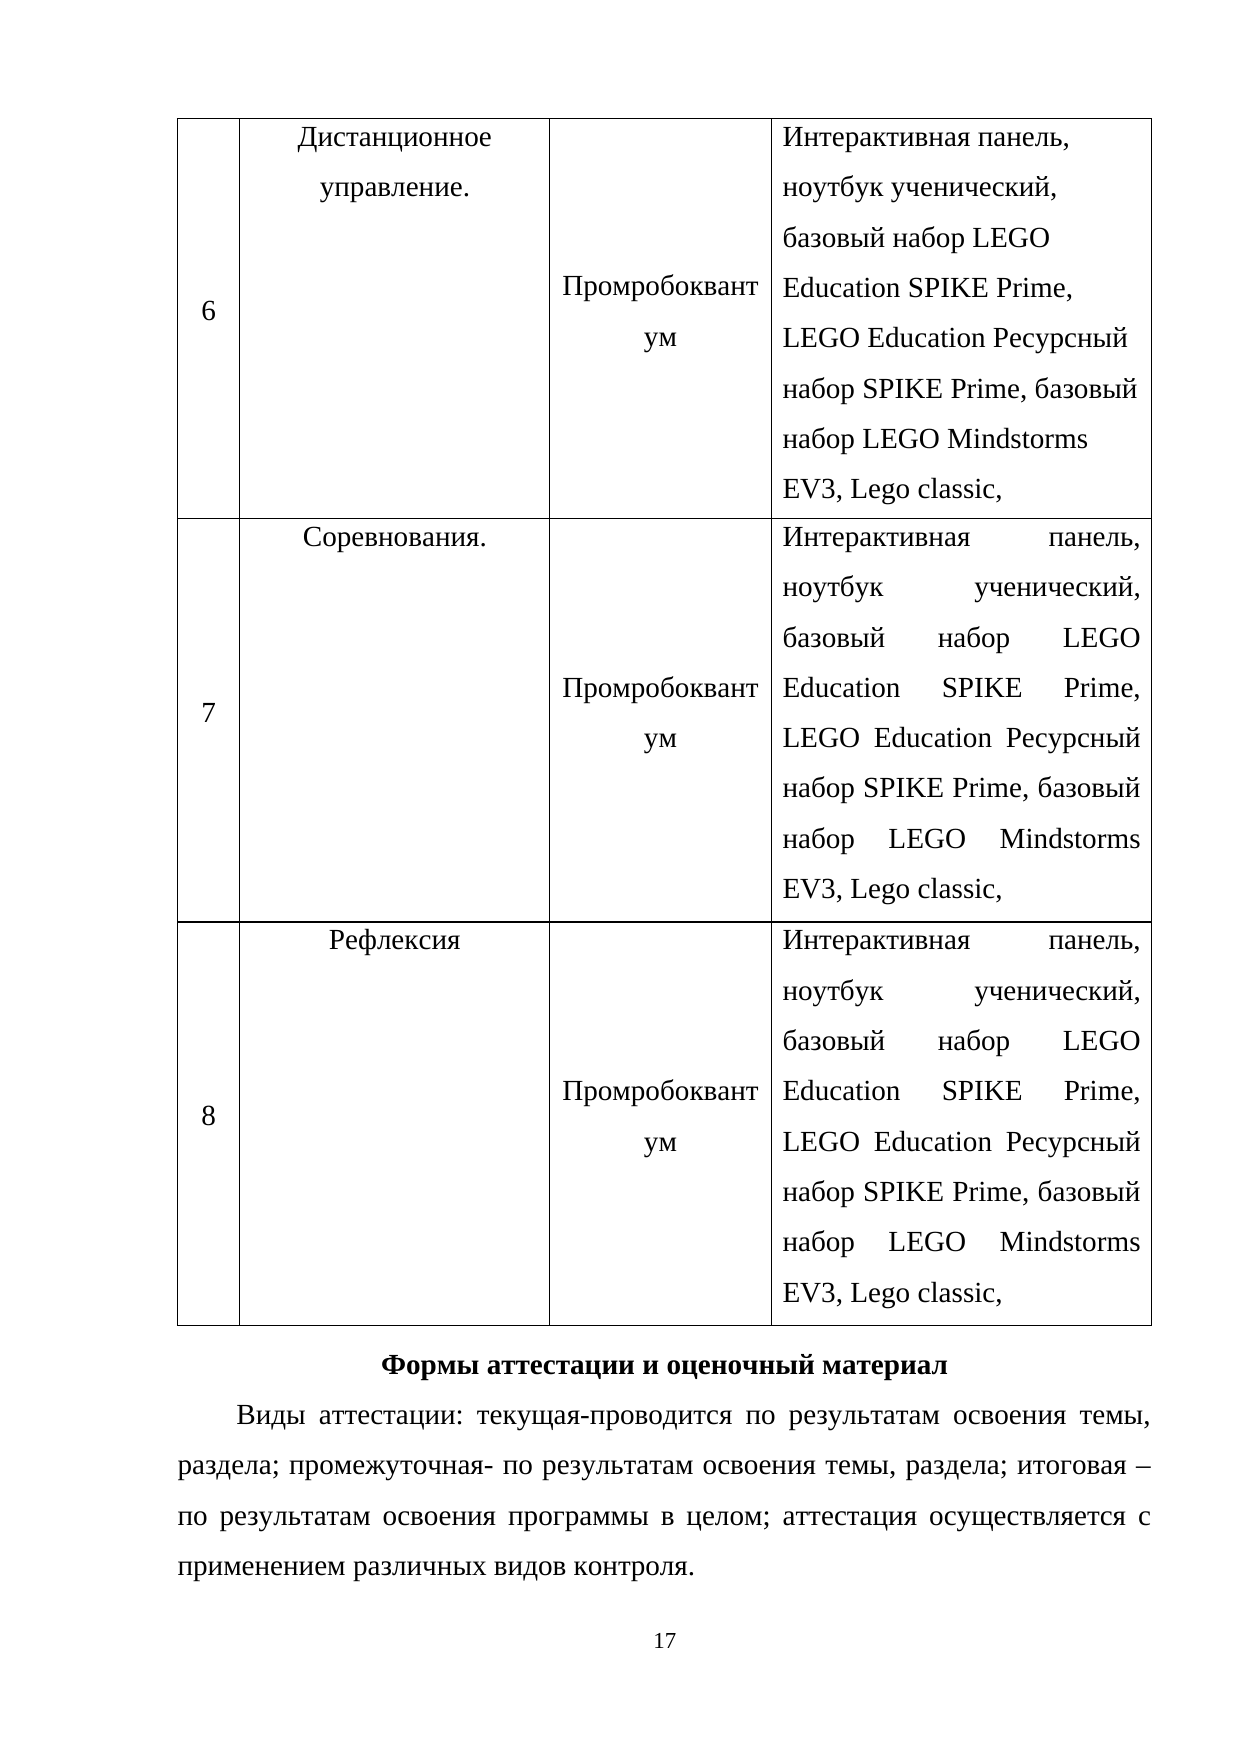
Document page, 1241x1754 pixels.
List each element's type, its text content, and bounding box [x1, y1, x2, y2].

table_cell Дистанционное управление. [240, 119, 549, 518]
table_cell Промробоквантум [550, 119, 771, 518]
table_cell Промробоквантум [550, 519, 771, 921]
table_cell Промробоквантум [550, 923, 771, 1325]
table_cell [772, 119, 1151, 518]
table_cell 6 [178, 119, 239, 518]
subtitle Формы аттестации и оценочный материал [177, 1347, 1152, 1380]
table_cell Рефлексия [240, 923, 549, 1325]
table_cell 7 [178, 519, 239, 921]
text Виды аттестации: текущая-проводится по результатам освоения темы, раздела; промежуточная- по результатам освоения темы, раздела; итоговая – по результатам освоения программы в целом; аттестация осуществляется с применением различных видов контроля. [177, 1397, 1152, 1582]
table_cell Соревнования. [240, 519, 549, 921]
table_cell 8 [178, 923, 239, 1325]
